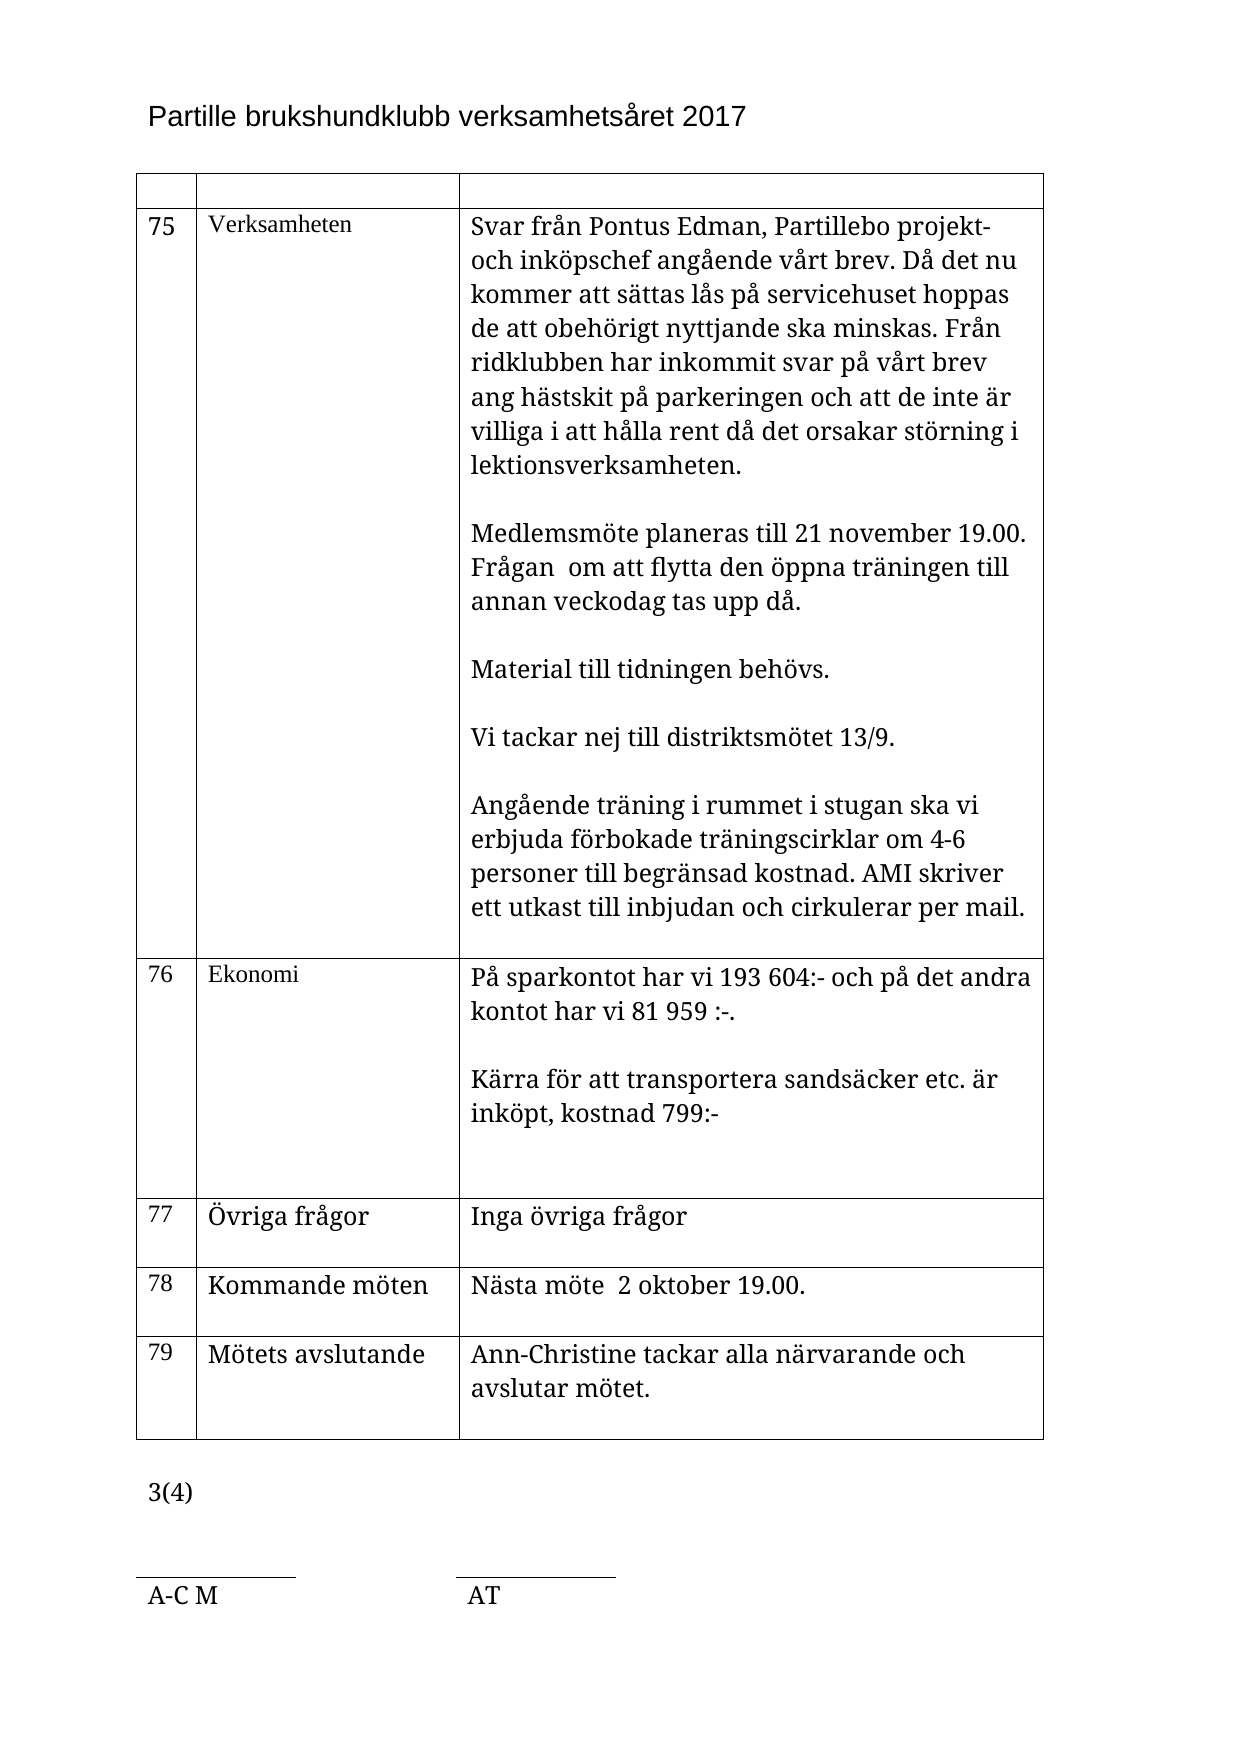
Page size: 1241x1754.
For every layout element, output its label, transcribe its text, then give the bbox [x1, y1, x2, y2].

table_cell Ann-Christine tackar alla närvarande och avslutar mötet. [460, 1337, 1043, 1439]
table_cell 79 [137, 1337, 196, 1439]
table_cell 76 [137, 959, 196, 1198]
table_cell 78 [137, 1268, 196, 1336]
table_cell Kommande möten [197, 1268, 459, 1336]
table_cell Ekonomi [197, 959, 459, 1198]
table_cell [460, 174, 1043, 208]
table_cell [197, 174, 459, 208]
table_cell Övriga frågor [197, 1199, 459, 1267]
table_cell 74 [137, 174, 196, 208]
table_cell Verksamheten [197, 209, 459, 958]
table_cell På sparkontot har vi 193 604:- och på det andra kontot har vi 81 959 :-. Kärra för att transportera sandsäcker etc. är inköpt, kostnad 799:- [460, 959, 1043, 1198]
table_cell Inga övriga frågor [460, 1199, 1043, 1267]
table_cell 77 [137, 1199, 196, 1267]
table_cell Svar från Pontus Edman, Partillebo projekt- och inköpschef angående vårt brev. Då det nu kommer att sättas lås på servicehuset hoppas de att obehörigt nyttjande ska minskas. Från ridklubben har inkommit svar på vårt brev ang hästskit på parkeringen och att de inte är villiga i att hålla rent då det orsakar störning i lektionsverksamheten. Medlemsmöte planeras till 21 november 19.00. Frågan om att flytta den öppna träningen till annan veckodag tas upp då. Material till tidningen behövs. Vi tackar nej till distriktsmötet 13/9. Angående träning i rummet i stugan ska vi erbjuda förbokade träningscirklar om 4-6 personer till begränsad kostnad. AMI skriver ett utkast till inbjudan och cirkulerar per mail. [460, 209, 1043, 958]
table_cell Nästa möte 2 oktober 19.00. [460, 1268, 1043, 1336]
table_cell Mötets avslutande [197, 1337, 459, 1439]
table_cell 75 [137, 209, 196, 958]
